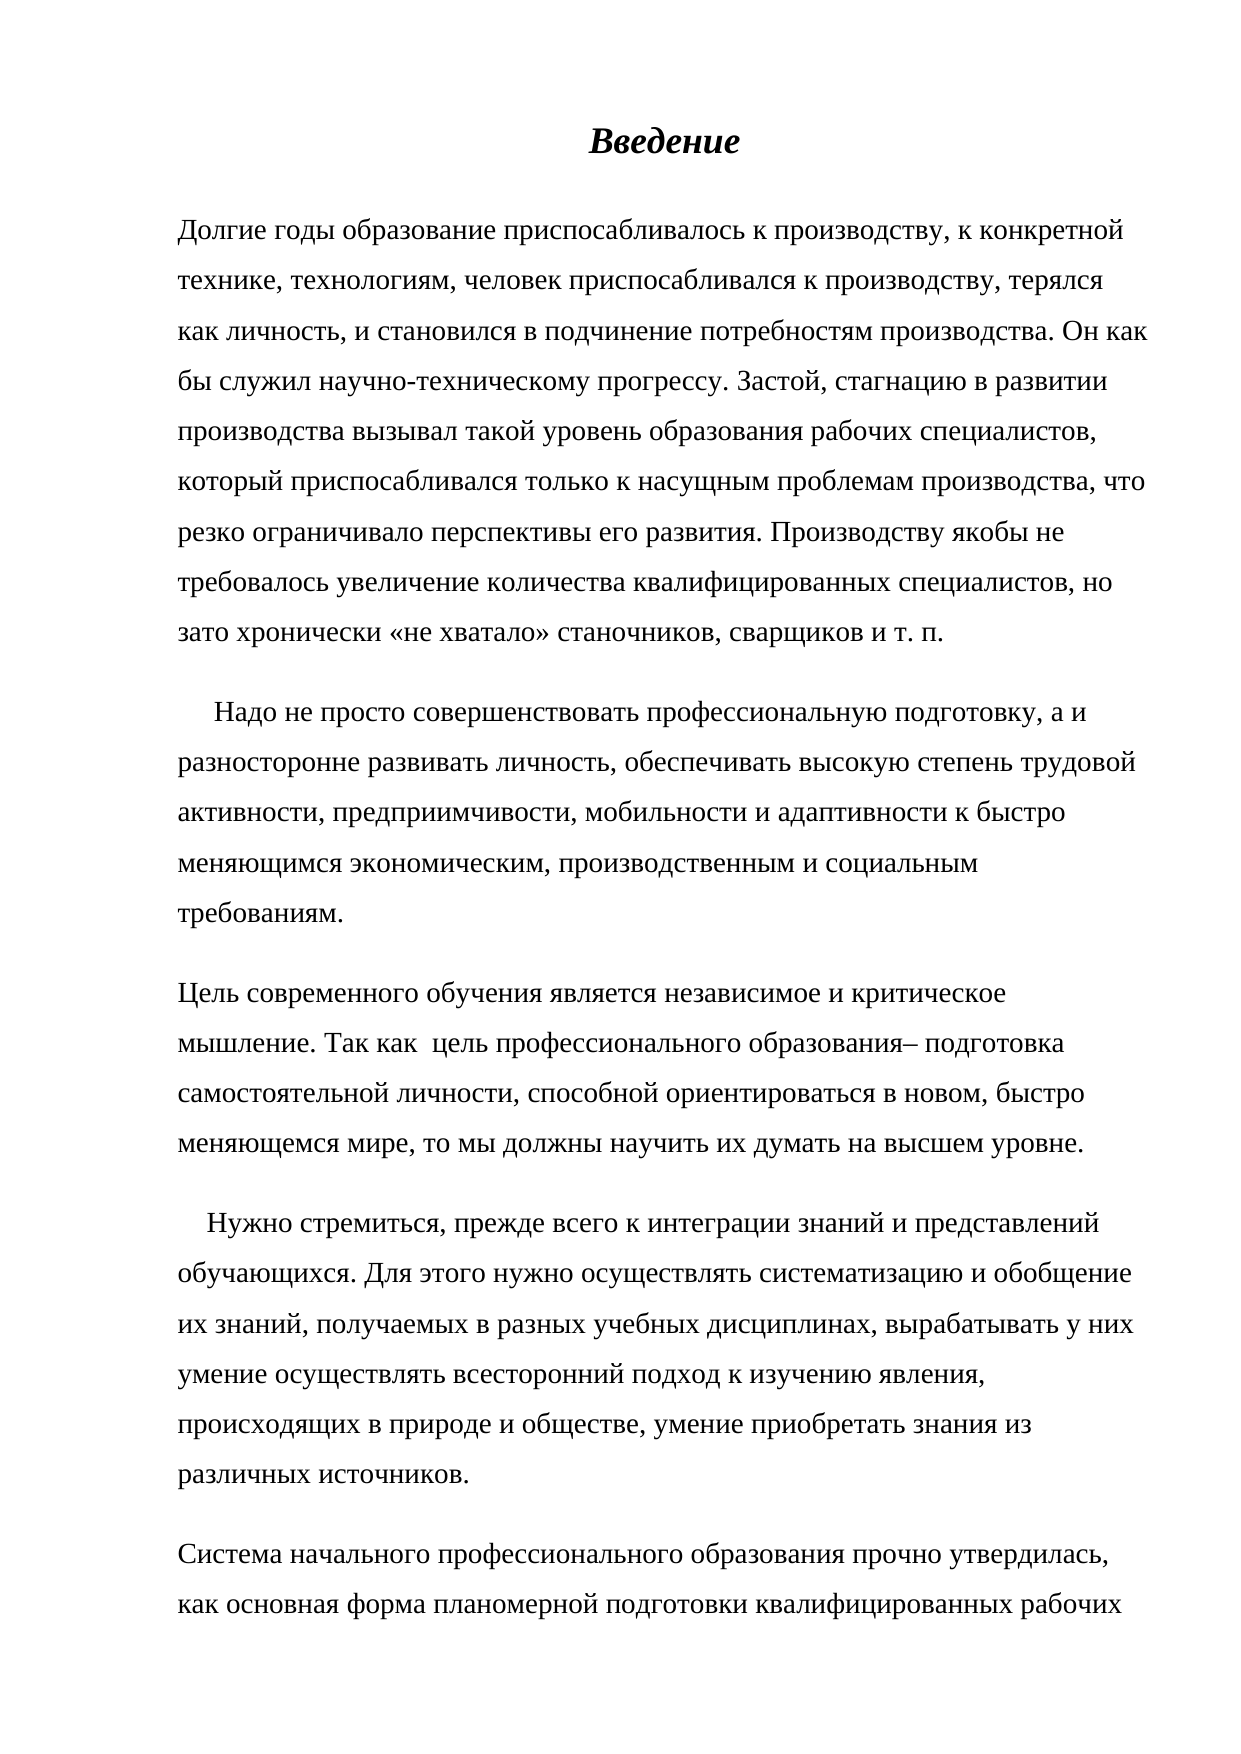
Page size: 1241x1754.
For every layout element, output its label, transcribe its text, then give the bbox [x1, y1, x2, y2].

text Нужно стремиться, прежде всего к интеграции знаний и представлений обучающихся. Для этого нужно осуществлять систематизацию и обобщение их знаний, получаемых в разных учебных дисциплинах, вырабатывать у них умение осуществлять всесторонний подход к изучению явления, происходящих в природе и обществе, умение приобретать знания из различных источников. [177, 1205, 1152, 1490]
text Долгие годы образование приспосабливалось к производству, к конкретной технике, технологиям, человек приспосабливался к производству, терялся как личность, и становился в подчинение потребностям производства. Он как бы служил научно-техническому прогрессу. Застой, стагнацию в развитии производства вызывал такой уровень образования рабочих специалистов, который приспосабливался только к насущным проблемам производства, что резко ограничивало перспективы его развития. Производству якобы не требовалось увеличение количества квалифицированных специалистов, но зато хронически «не хватало» станочников, сварщиков и т. п. [177, 212, 1152, 648]
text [177, 1536, 1152, 1620]
text Цель современного обучения является независимое и критическое мышление. Так как цель профессионального образования– подготовка самостоятельной личности, способной ориентироваться в новом, быстро меняющемся мире, то мы должны научить их думать на высшем уровне. [177, 975, 1152, 1159]
text Введение [177, 118, 1152, 161]
text Надо не просто совершенствовать профессиональную подготовку, а и разносторонне развивать личность, обеспечивать высокую степень трудовой активности, предприимчивости, мобильности и адаптивности к быстро меняющимся экономическим, производственным и социальным требованиям. [177, 694, 1152, 929]
